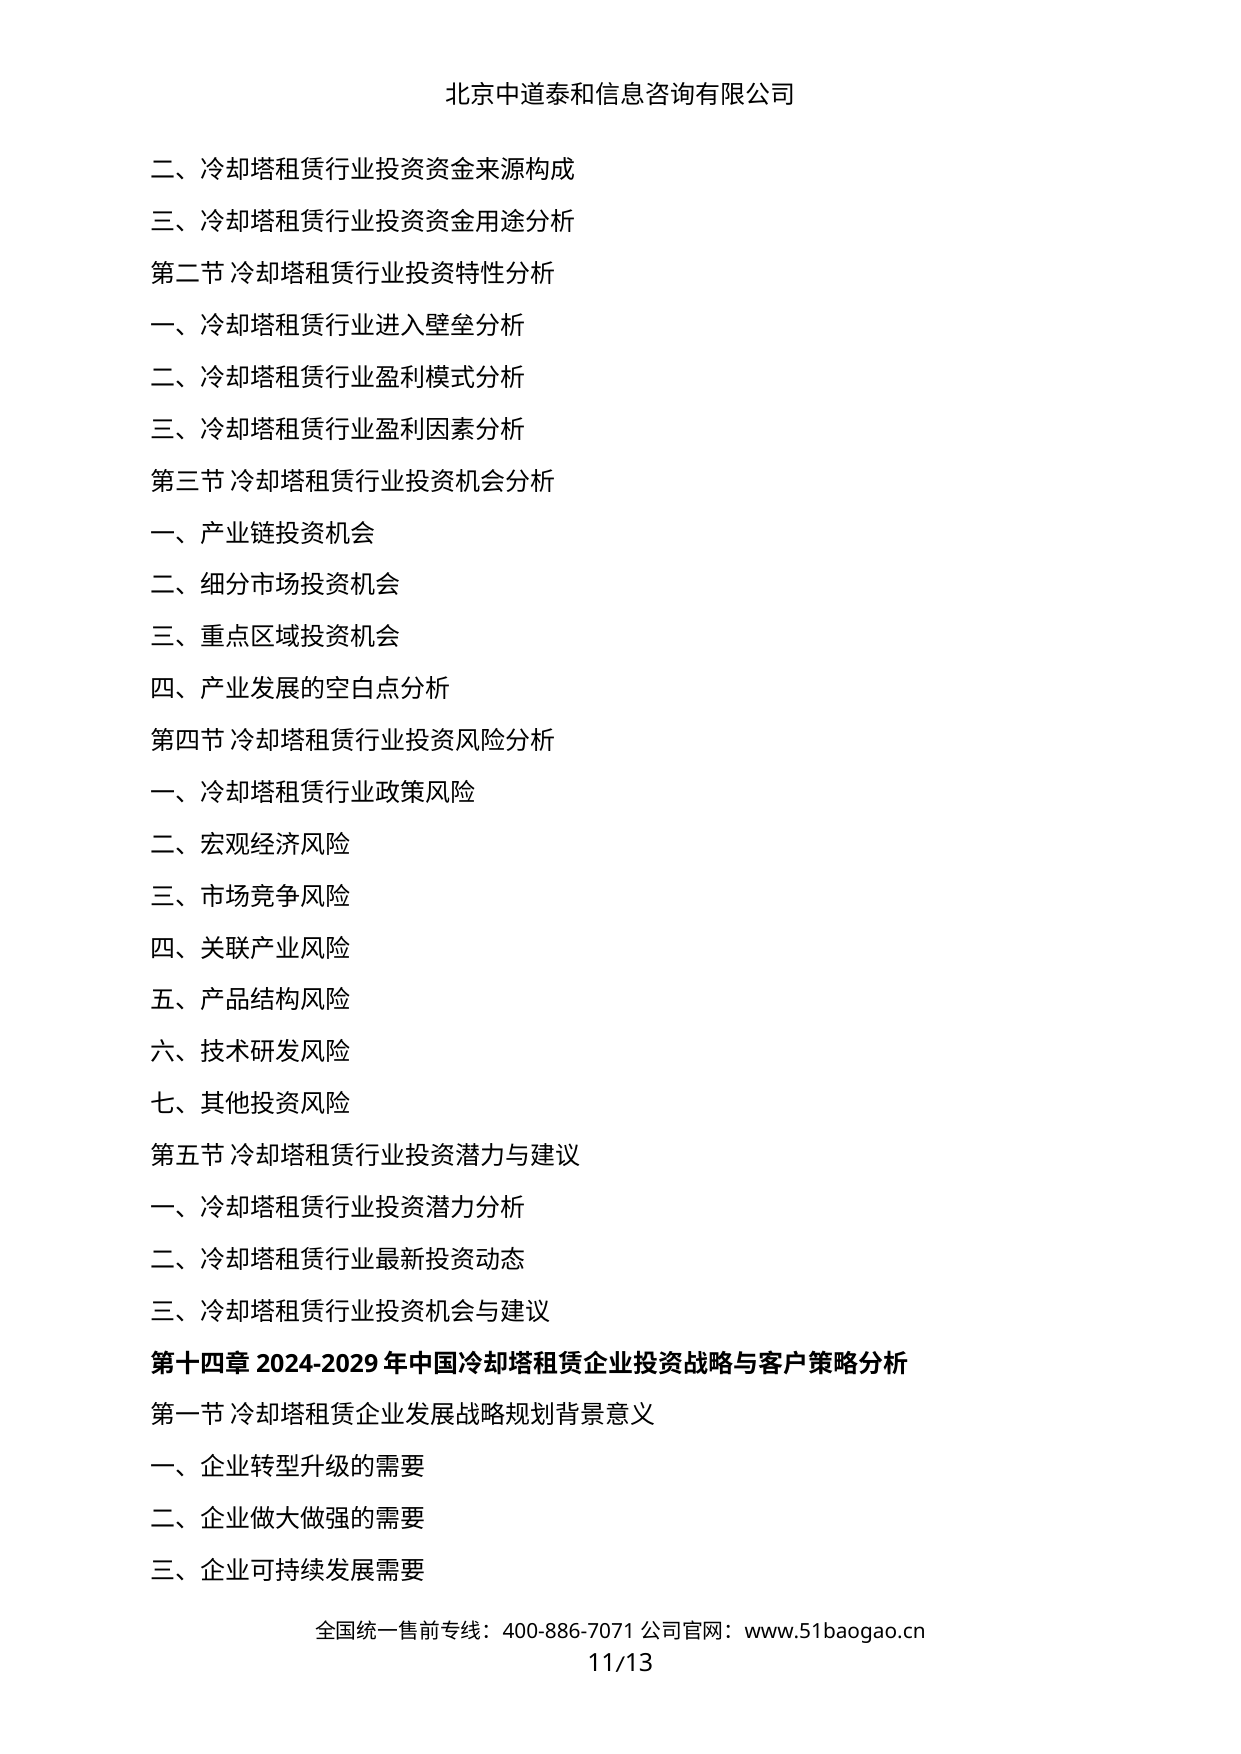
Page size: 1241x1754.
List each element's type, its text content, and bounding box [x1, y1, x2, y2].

text 三、市场竞争风险 [150, 876, 1090, 912]
text 一、企业转型升级的需要 [150, 1447, 1090, 1483]
text 三、冷却塔租赁行业投资机会与建议 [150, 1291, 1090, 1327]
text 二、企业做大做强的需要 [150, 1499, 1090, 1535]
text 一、冷却塔租赁行业投资潜力分析 [150, 1187, 1090, 1224]
text 第五节 冷却塔租赁行业投资潜力与建议 [150, 1136, 1090, 1172]
text 七、其他投资风险 [150, 1084, 1090, 1120]
text 第一节 冷却塔租赁企业发展战略规划背景意义 [150, 1395, 1090, 1431]
text 一、冷却塔租赁行业政策风险 [150, 772, 1090, 809]
text 二、细分市场投资机会 [150, 565, 1090, 601]
text 第四节 冷却塔租赁行业投资风险分析 [150, 721, 1090, 757]
text 五、产品结构风险 [150, 980, 1090, 1016]
text 一、冷却塔租赁行业进入壁垒分析 [150, 306, 1090, 342]
text 三、重点区域投资机会 [150, 617, 1090, 653]
text 三、企业可持续发展需要 [150, 1551, 1090, 1587]
text 第三节 冷却塔租赁行业投资机会分析 [150, 461, 1090, 497]
text 二、冷却塔租赁行业最新投资动态 [150, 1239, 1090, 1276]
text 二、冷却塔租赁行业盈利模式分析 [150, 357, 1090, 394]
text 第二节 冷却塔租赁行业投资特性分析 [150, 254, 1090, 290]
text 六、技术研发风险 [150, 1032, 1090, 1068]
text 四、产业发展的空白点分析 [150, 669, 1090, 705]
text 第十四章 2024-2029年中国冷却塔租赁企业投资战略与客户策略分析 [150, 1343, 1090, 1379]
text 二、宏观经济风险 [150, 824, 1090, 861]
text 四、关联产业风险 [150, 928, 1090, 964]
text 一、产业链投资机会 [150, 513, 1090, 549]
text 二、冷却塔租赁行业投资资金来源构成 [150, 150, 1090, 186]
text 三、冷却塔租赁行业盈利因素分析 [150, 409, 1090, 446]
text 三、冷却塔租赁行业投资资金用途分析 [150, 202, 1090, 238]
